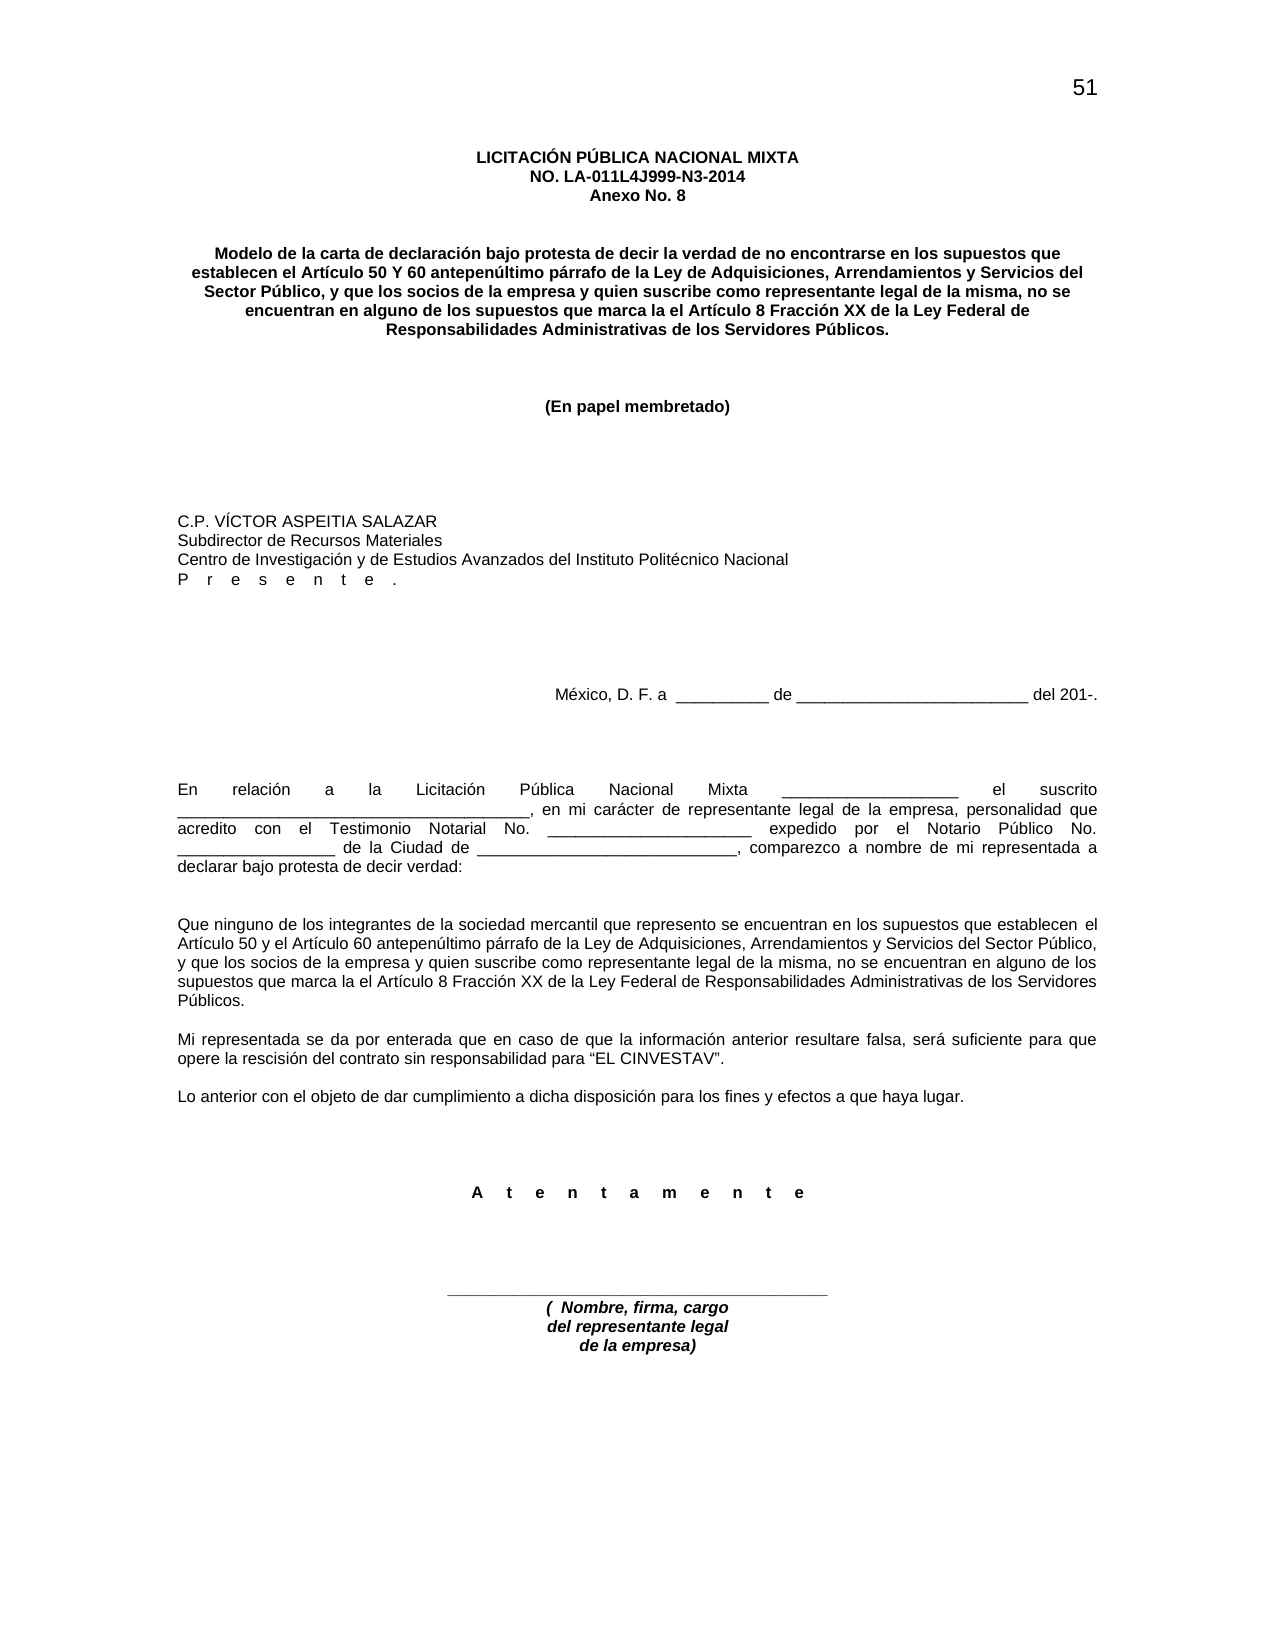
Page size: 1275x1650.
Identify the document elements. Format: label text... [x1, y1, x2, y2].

text de la empresa) [177, 1336, 1098, 1355]
text Lo anterior con el objeto de dar cumplimiento a dicha disposición para los fines y efectos a que haya lugar. [177, 1087, 1098, 1106]
text En relación a la Licitación Pública Nacional Mixta ___________________ el suscrito ______________________________________, en mi carácter de representante legal de la empresa, personalidad que acredito con el Testimonio Notarial No. ______________________ expedido por el Notario Público No. _________________ de de ____________________________, comparezco a nombre de mi representada a declarar bajo protesta de decir verdad: [177, 780, 1098, 876]
text Que ninguno de los integrantes de la sociedad mercantil que represento se encuentran en los supuestos que establecen el Artículo 50 y el Artículo 60 antepenúltimo párrafo de de Adquisiciones, Arrendamientos y Servicios del Sector Público, y que los socios de la empresa y quien suscribe como representante legal de la misma, no se encuentran en alguno de los supuestos que marca la el Artículo 8 Fracción XX de de Responsabilidades Administrativas de los Servidores Públicos. [177, 914, 1098, 1010]
text ( Nombre, firma, cargo [177, 1298, 1098, 1317]
text NO. LA-011L4J999-N3-2014 [177, 167, 1098, 186]
text C.P. VÍCTOR ASPEITIA SALAZAR [177, 512, 1098, 531]
text A t e n t a m e n t e [177, 1183, 1098, 1202]
text del representante legal [177, 1317, 1098, 1336]
text LICITACIÓN PÚBLICA NACIONAL MIXTA [177, 148, 1098, 167]
text Mi representada se da por enterada que en caso de que la información anterior resultare falsa, será suficiente para que opere la rescisión del contrato sin responsabilidad para “EL CINVESTAV”. [177, 1029, 1098, 1068]
text México, D. F. a __________ de _________________________ del 201-. [177, 684, 1098, 703]
text _________________________________________ [177, 1278, 1098, 1298]
text P r e s e n t e . [177, 569, 1098, 588]
text Anexo No. 8 [177, 186, 1098, 205]
text Subdirector de Recursos Materiales [177, 531, 1098, 550]
text (En papel membretado) [177, 397, 1098, 416]
text Centro de Investigación y de Estudios Avanzados del Instituto Politécnico Nacional [177, 550, 1098, 569]
text Modelo de la carta de declaración bajo protesta de decir la verdad de no encontrarse en los supuestos que establecen el Artículo 50 Y 60 antepenúltimo párrafo de de Adquisiciones, Arrendamientos y Servicios del Sector Público, y que los socios de la empresa y quien suscribe como representante legal de la misma, no se encuentran en alguno de los supuestos que marca la el Artículo 8 Fracción XX de de Responsabilidades Administrativas de los Servidores Públicos. [177, 243, 1098, 339]
